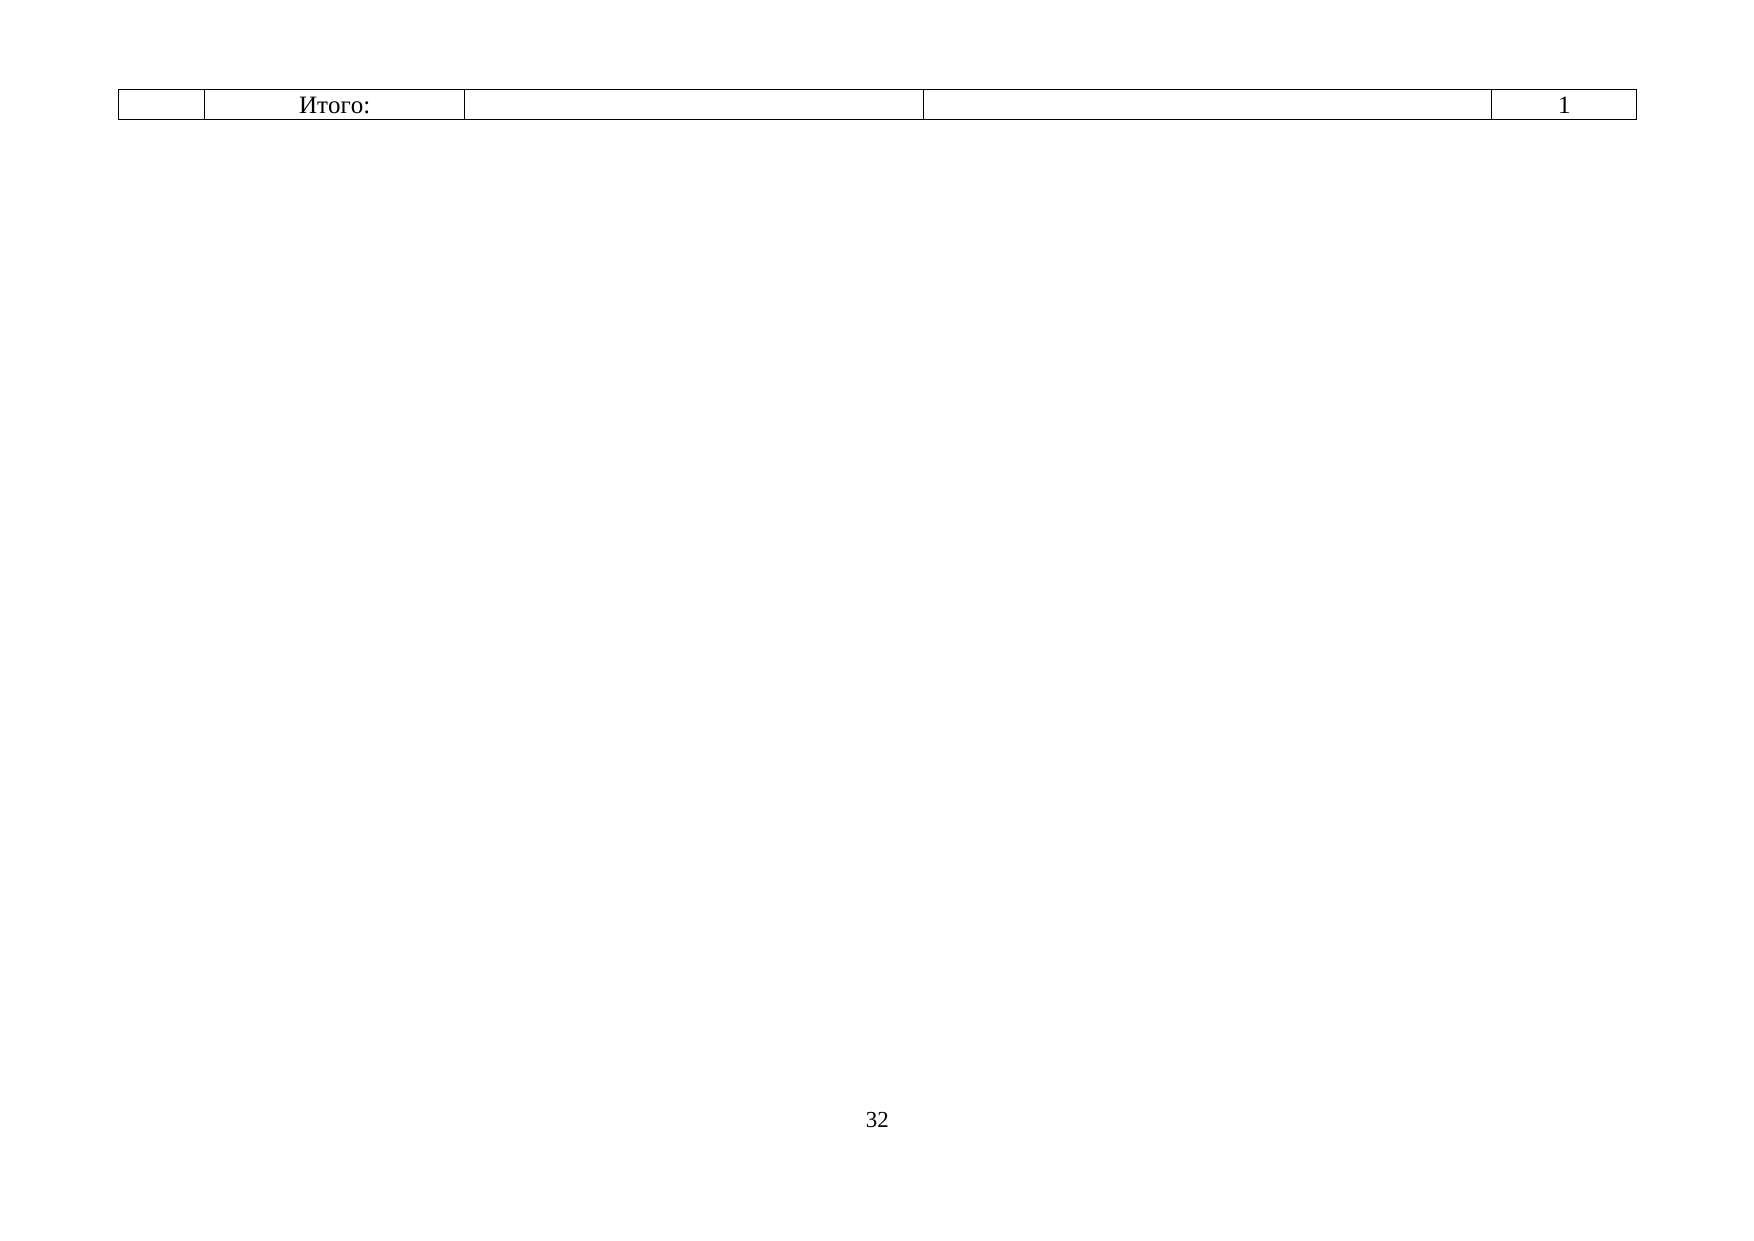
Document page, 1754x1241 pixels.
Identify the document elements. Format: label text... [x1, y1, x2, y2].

table_cell [465, 90, 923, 118]
table_cell Итого: [205, 90, 464, 118]
table_cell 1 [1492, 90, 1636, 118]
table_cell [924, 90, 1491, 118]
table_cell [119, 90, 204, 118]
